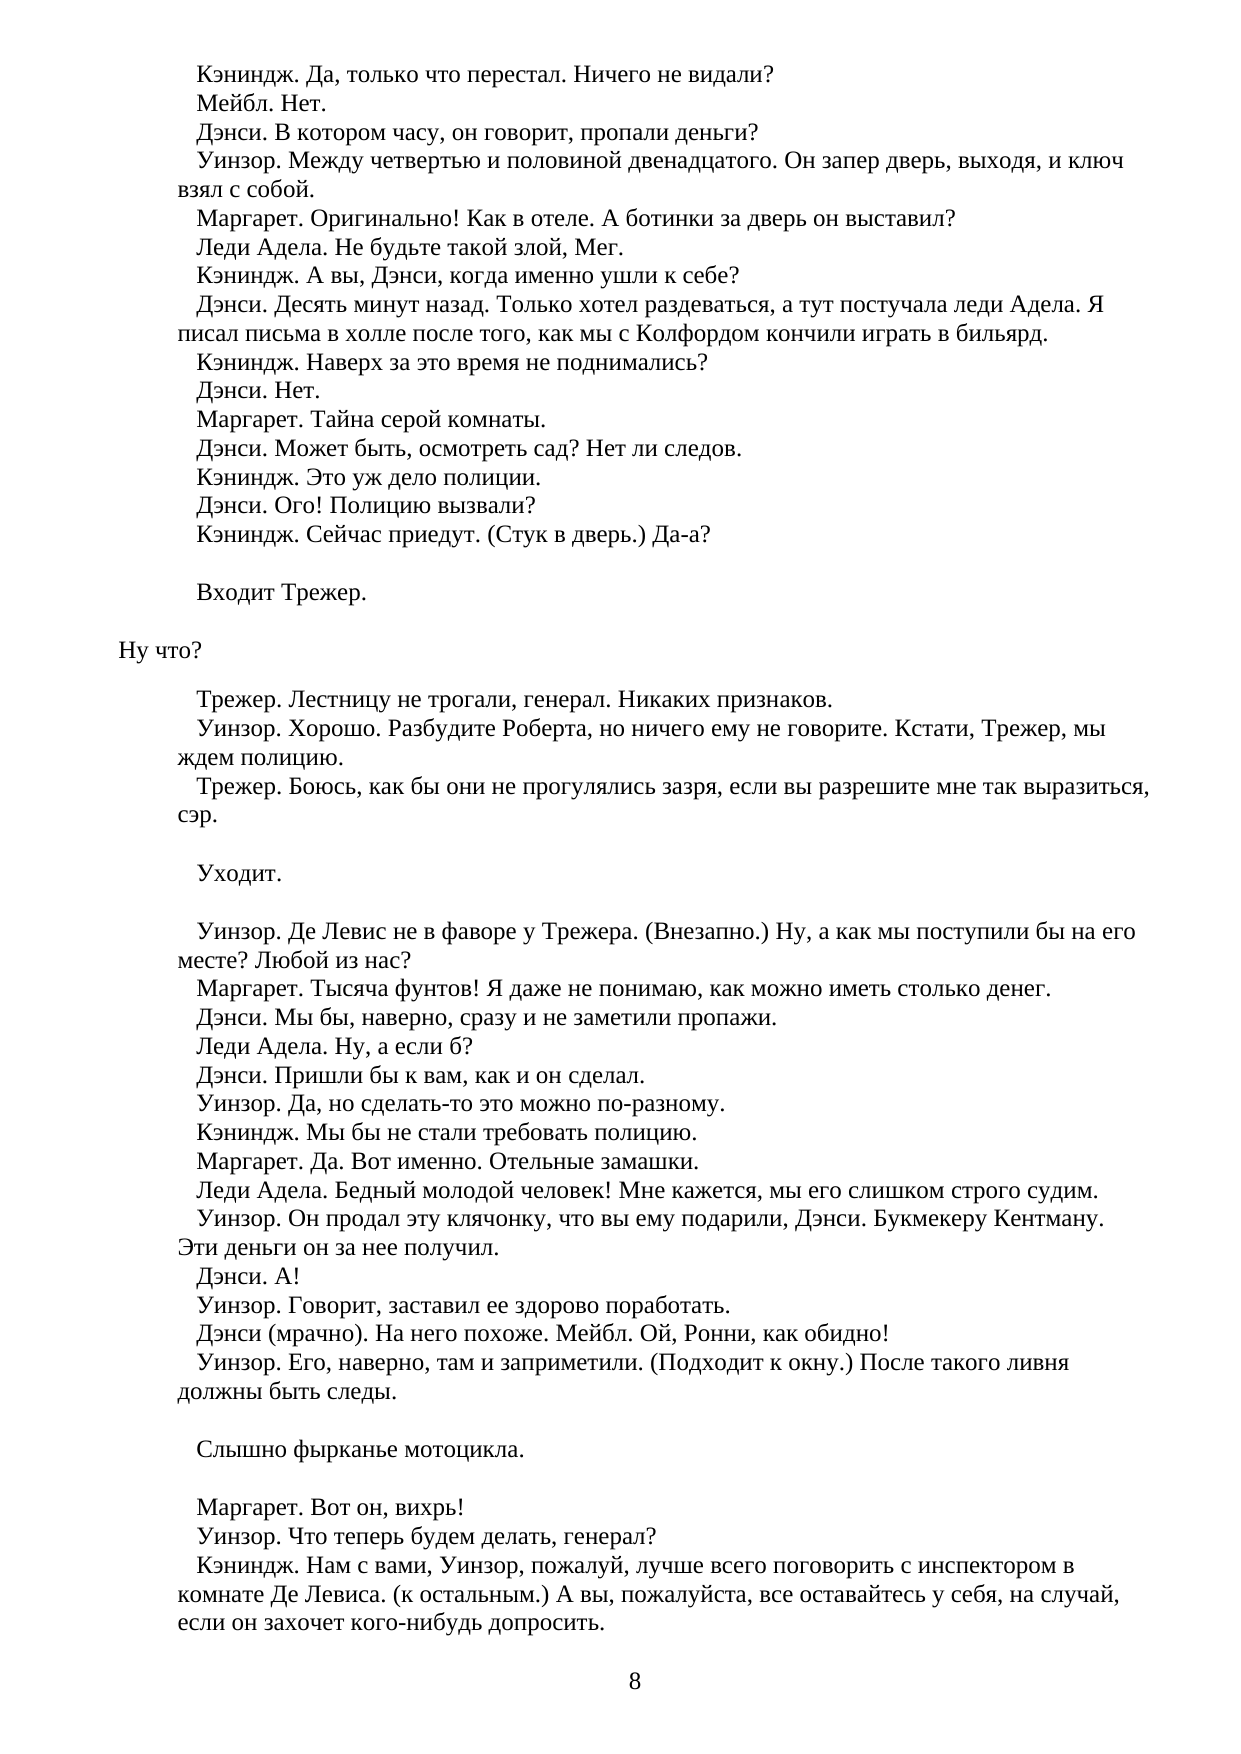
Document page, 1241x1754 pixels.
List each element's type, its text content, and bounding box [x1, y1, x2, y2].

text Уходит. [177, 858, 1152, 887]
text Уинзор. Его, наверно, там и заприметили. (Подходит к окну.) После такого ливня должны быть следы. [177, 1347, 1152, 1405]
text Уинзор. Де Левис не в фаворе у Трежера. (Внезапно.) Ну, а как мы поступили бы на его месте? Любой из нас? [177, 916, 1152, 973]
text Дэнси. Ого! Полицию вызвали? [177, 490, 1152, 519]
text Слышно фырканье мотоцикла. [177, 1434, 1152, 1463]
text Кэниндж. Сейчас приедут. (Стук в дверь.) Да-а? [177, 519, 1152, 548]
text Маргарет. Вот он, вихрь! [177, 1492, 1152, 1521]
text Трежер. Лестницу не трогали, генерал. Никаких признаков. [177, 684, 1152, 713]
text Уинзор. Да, но сделать-то это можно по-разному. [177, 1088, 1152, 1117]
text Дэнси. А! [177, 1261, 1152, 1290]
text Кэниндж. Наверх за это время не поднимались? [177, 347, 1152, 375]
text Трежер. Боюсь, как бы они не прогулялись зазря, если вы разрешите мне так выразиться, сэр. [177, 771, 1152, 828]
text Уинзор. Что теперь будем делать, генерал? [177, 1521, 1152, 1550]
text Маргарет. Оригинально! Как в отеле. А ботинки за дверь он выставил? [177, 203, 1152, 232]
text Леди Адела. Не будьте такой злой, Мег. [177, 232, 1152, 260]
text Входит Трежер. [177, 577, 1152, 606]
text Уинзор. Хорошо. Разбудите Роберта, но ничего ему не говорите. Кстати, Трежер, мы ждем полицию. [177, 713, 1152, 771]
text Маргарет. Да. Вот именно. Отельные замашки. [177, 1146, 1152, 1175]
text Уинзор. Между четвертью и половиной двенадцатого. Он запер дверь, выходя, и ключ взял с собой. [177, 145, 1152, 203]
text Дэнси. В котором часу, он говорит, пропали деньги? [177, 117, 1152, 145]
text Дэнси. Нет. [177, 375, 1152, 404]
text Леди Адела. Ну, а если б? [177, 1031, 1152, 1060]
text Дэнси. Десять минут назад. Только хотел раздеваться, а тут постучала леди Адела. Я писал письма в холле после того, как мы с Колфордом кончили играть в бильярд. [177, 289, 1152, 347]
text Ну что? [118, 636, 1152, 664]
text Кэниндж. Да, только что перестал. Ничего не видали? [177, 59, 1152, 88]
text Кэниндж. Это уж дело полиции. [177, 462, 1152, 490]
text Леди Адела. Бедный молодой человек! Мне кажется, мы его слишком строго судим. [177, 1175, 1152, 1203]
text Дэнси. Может быть, осмотреть сад? Нет ли следов. [177, 433, 1152, 462]
text Дэнси (мрачно). На него похоже. Мейбл. Ой, Ронни, как обидно! [177, 1318, 1152, 1347]
text Кэниндж. А вы, Дэнси, когда именно ушли к себе? [177, 260, 1152, 289]
text Уинзор. Он продал эту клячонку, что вы ему подарили, Дэнси. Букмекеру Кентману. Эти деньги он за нее получил. [177, 1203, 1152, 1261]
text Маргарет. Тайна серой комнаты. [177, 404, 1152, 433]
text Кэниндж. Нам с вами, Уинзор, пожалуй, лучше всего поговорить с инспектором в комнате Де Левиса. (к остальным.) А вы, пожалуйста, все оставайтесь у себя, на случай, если он захочет кого-нибудь допросить. [177, 1550, 1152, 1636]
text Кэниндж. Мы бы не стали требовать полицию. [177, 1117, 1152, 1146]
text Маргарет. Тысяча фунтов! Я даже не понимаю, как можно иметь столько денег. [177, 973, 1152, 1002]
text Уинзор. Говорит, заставил ее здорово поработать. [177, 1290, 1152, 1318]
text Дэнси. Мы бы, наверно, сразу и не заметили пропажи. [177, 1002, 1152, 1031]
text Дэнси. Пришли бы к вам, как и он сделал. [177, 1060, 1152, 1088]
text Мейбл. Нет. [177, 88, 1152, 117]
